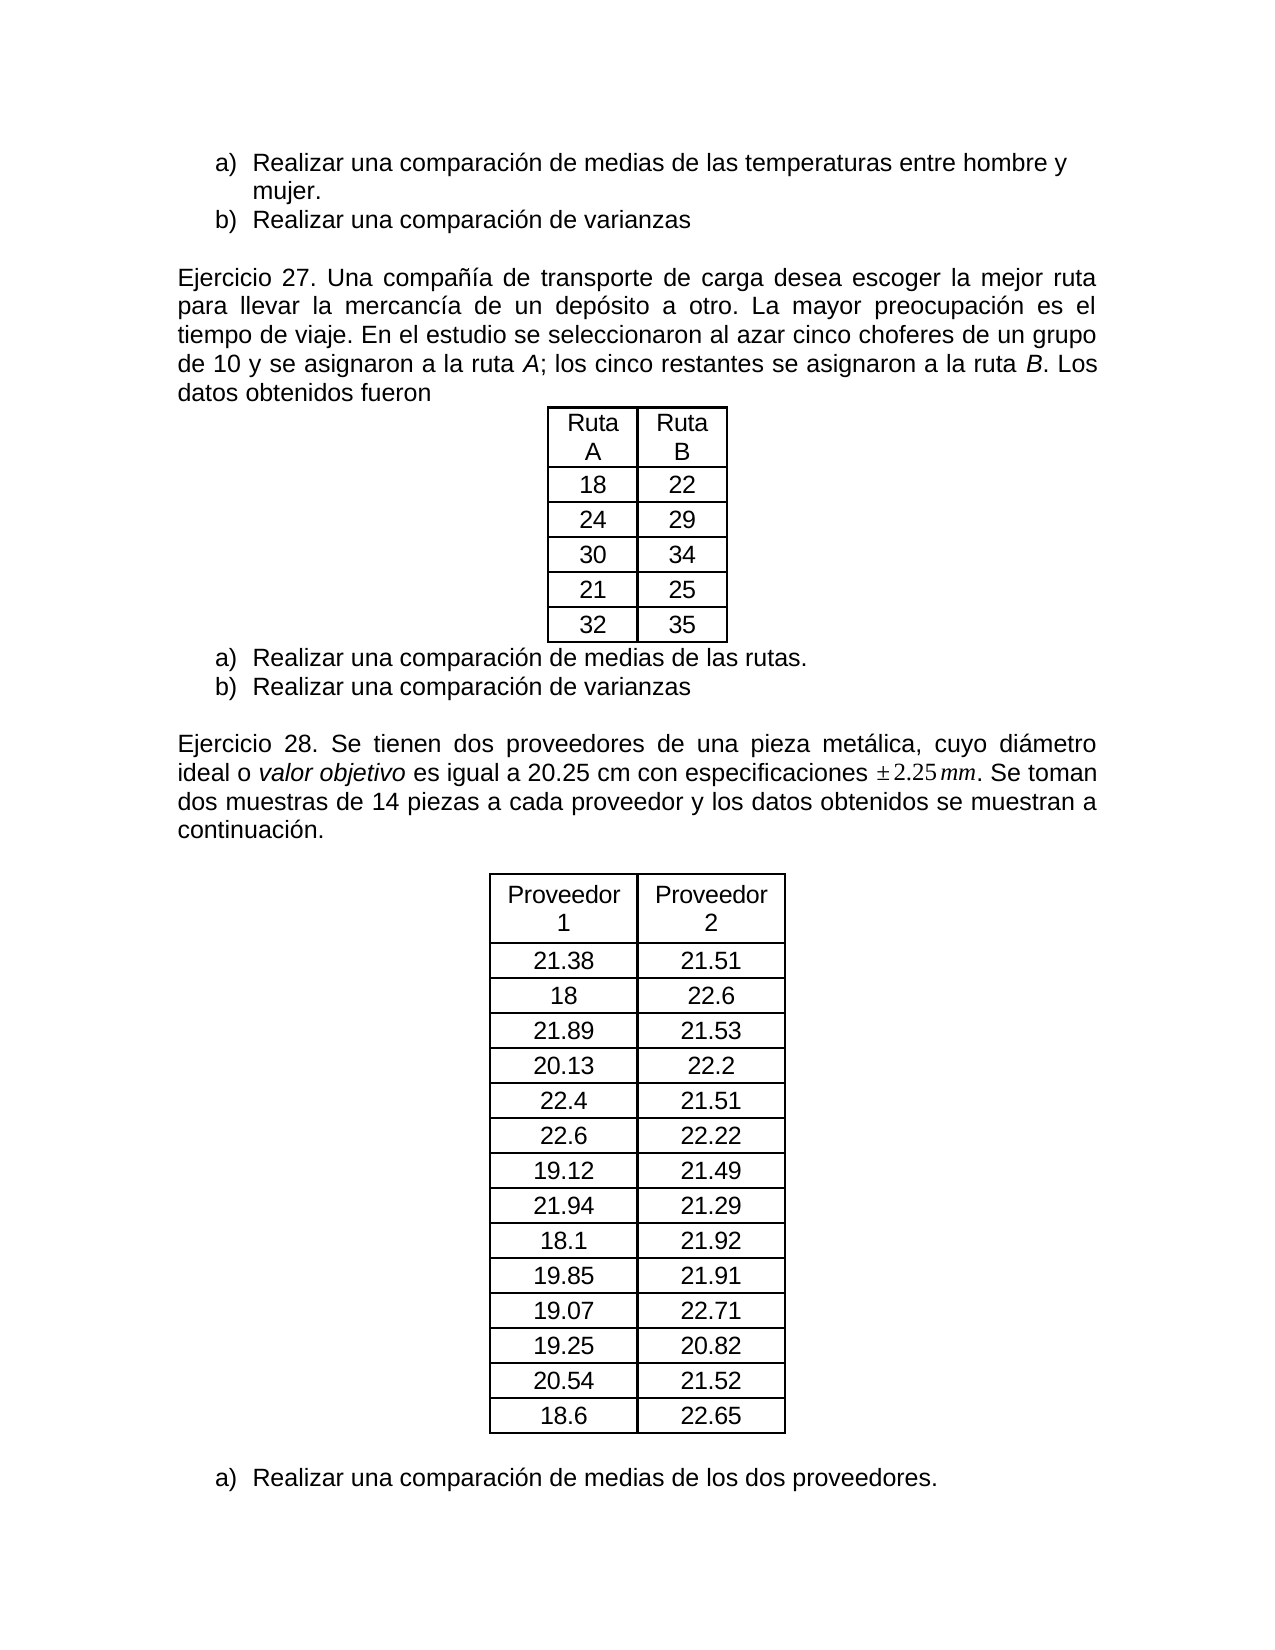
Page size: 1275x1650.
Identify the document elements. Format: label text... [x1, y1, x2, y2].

list Realizar una comparación de medias de las rutas. [215, 643, 1098, 672]
table_cell 22.22 [639, 1119, 784, 1152]
table_cell 22.2 [639, 1049, 784, 1082]
table_cell 21.94 [491, 1189, 636, 1222]
table_header Ruta B [639, 409, 726, 466]
text Ejercicio 27. Una compañía de transporte de carga desea escoger la mejor ruta para llevar la mercancía de un depósito a otro. La mayor preocupación es el tiempo de viaje. En el estudio se seleccionaron al azar cinco choferes de un grupo de 10 y se asignaron a la ruta A; los cinco restantes se asignaron a la ruta B. Los datos obtenidos fueron [177, 263, 1098, 406]
table_cell 22.71 [639, 1294, 784, 1327]
table_cell 21.51 [639, 944, 784, 977]
table_cell 18.1 [491, 1224, 636, 1257]
table_cell 29 [639, 503, 726, 536]
table_cell 19.12 [491, 1154, 636, 1187]
table_cell 19.25 [491, 1329, 636, 1362]
table_cell 21.91 [639, 1259, 784, 1292]
table_header Ruta A [549, 409, 636, 466]
table_cell 22.6 [639, 979, 784, 1012]
table_cell 18 [549, 468, 636, 501]
table_cell 21.53 [639, 1014, 784, 1047]
table_cell 25 [639, 573, 726, 606]
table_cell 24 [549, 503, 636, 536]
table_cell 32 [549, 608, 636, 641]
table_cell 21.49 [639, 1154, 784, 1187]
table_cell 30 [549, 538, 636, 571]
table_cell 22 [639, 468, 726, 501]
list Realizar una comparación de varianzas [215, 672, 1098, 701]
table_cell 21.29 [639, 1189, 784, 1222]
table_cell 21.89 [491, 1014, 636, 1047]
list Realizar una comparación de medias de las temperaturas entre hombre y mujer. [215, 148, 1098, 205]
table_cell 34 [639, 538, 726, 571]
table_cell 19.07 [491, 1294, 636, 1327]
list Realizar una comparación de medias de los dos proveedores. [215, 1463, 1098, 1491]
table_cell 18 [491, 979, 636, 1012]
table_cell 22.65 [639, 1399, 784, 1432]
table_cell 21 [549, 573, 636, 606]
table_cell 21.92 [639, 1224, 784, 1257]
table_cell 21.38 [491, 944, 636, 977]
table_cell 21.52 [639, 1364, 784, 1397]
list Realizar una comparación de varianzas [215, 205, 1098, 234]
text Ejercicio 28. Se tienen dos proveedores de una pieza metálica, cuyo diámetro ideal o valor objetivo es igual a 20.25 cm con especificaciones . Se toman dos muestras de 14 piezas a cada proveedor y los datos obtenidos se muestran a continuación. [177, 729, 1098, 844]
table_header Proveedor 1 [491, 875, 636, 942]
table_cell 18.6 [491, 1399, 636, 1432]
table_cell 19.85 [491, 1259, 636, 1292]
table_cell 21.51 [639, 1084, 784, 1117]
table_cell 20.82 [639, 1329, 784, 1362]
table_cell 35 [639, 608, 726, 641]
table_header Proveedor 2 [639, 875, 784, 942]
table_cell 20.13 [491, 1049, 636, 1082]
table_cell 22.4 [491, 1084, 636, 1117]
table_cell 22.6 [491, 1119, 636, 1152]
table_cell 20.54 [491, 1364, 636, 1397]
